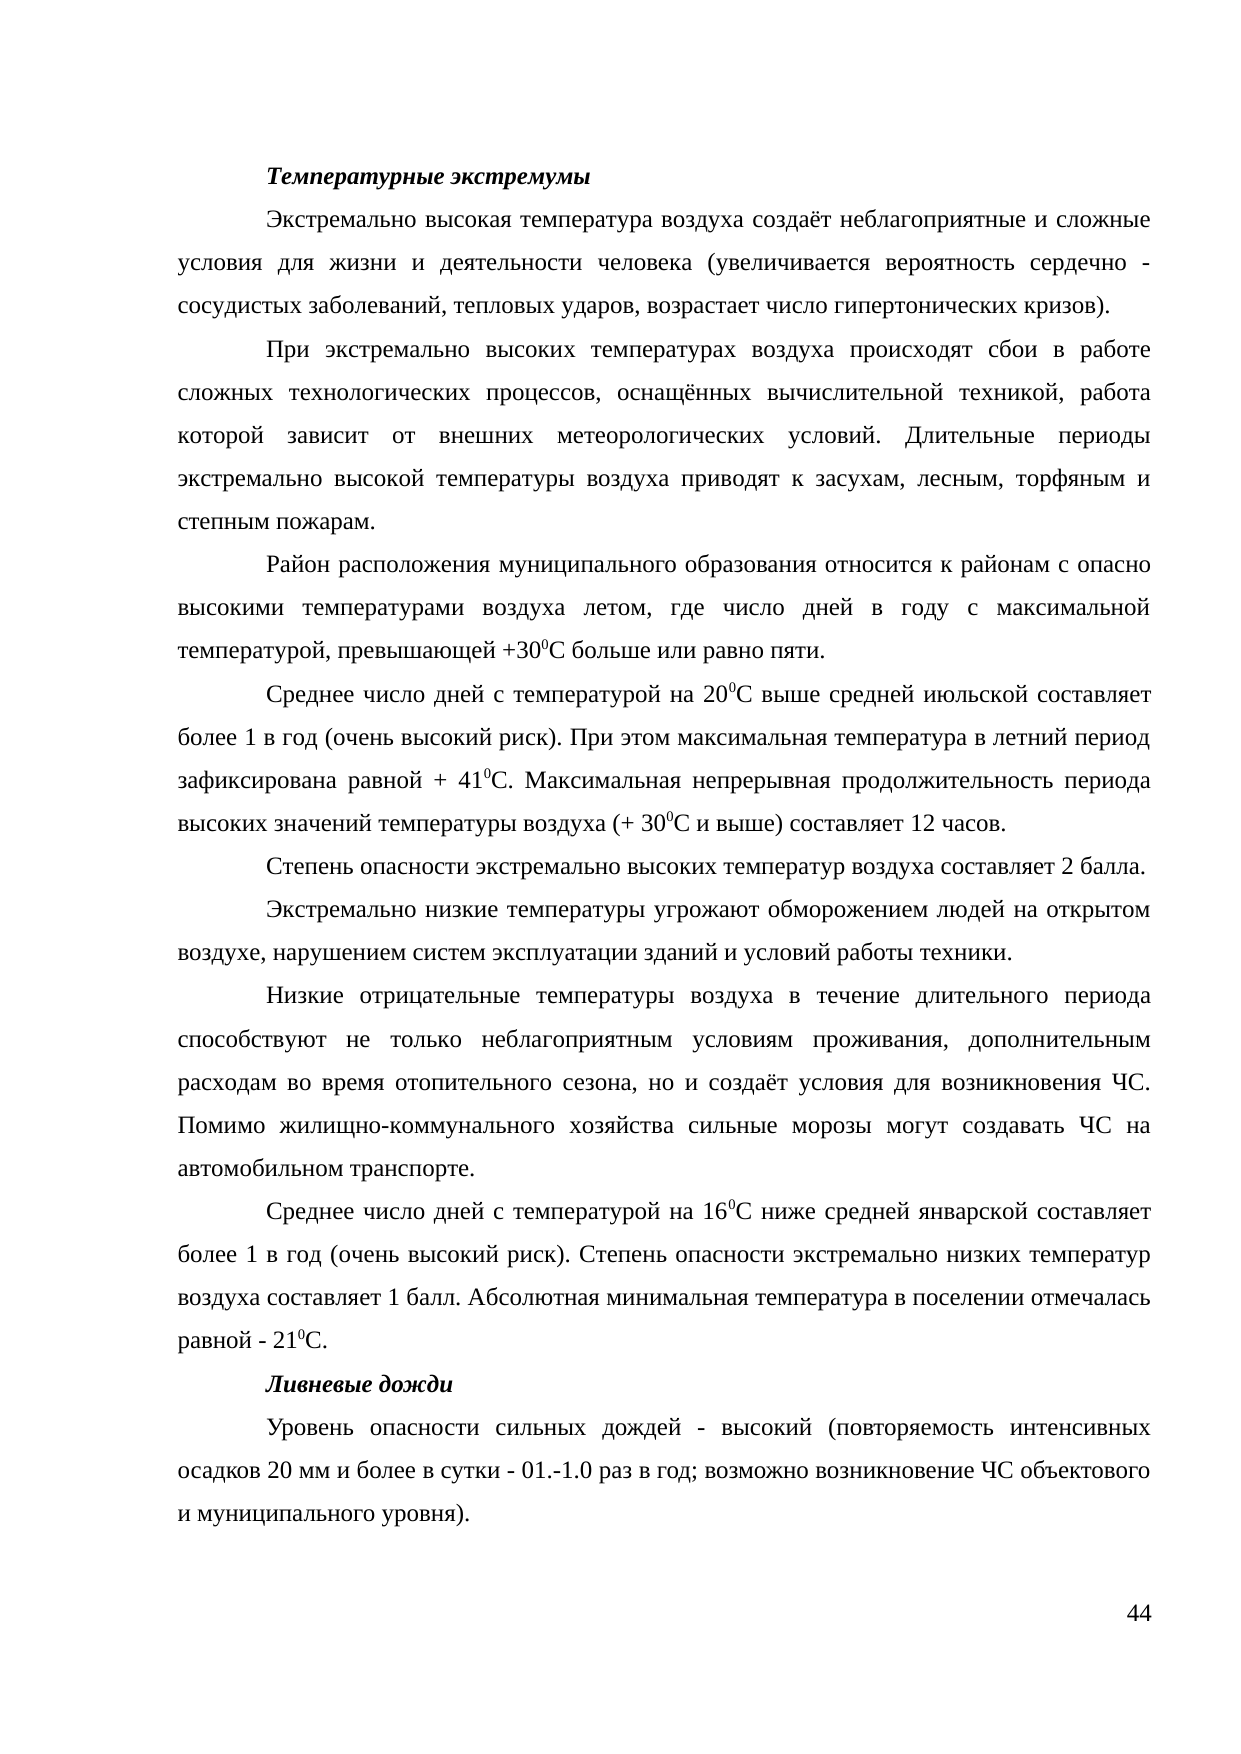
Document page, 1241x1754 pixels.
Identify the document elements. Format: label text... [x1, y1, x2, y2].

text Среднее число дней с температурой на 200С выше средней июльской составляет более 1 в год (очень высокий риск). При этом максимальная температура в летний период зафиксирована равной + 410С. Максимальная непрерывная продолжительность периода высоких значений температуры воздуха (+ 300С и выше) составляет 12 часов. [177, 679, 1152, 837]
text Уровень опасности сильных дождей - высокий (повторяемость интенсивных осадков и более в сутки - 01.-1.0 раз в год; возможно возникновение ЧС объектового и муниципального уровня). [177, 1412, 1152, 1527]
text Среднее число дней с температурой на 160С ниже средней январской составляет более 1 в год (очень высокий риск). Степень опасности экстремально низких температур воздуха составляет 1 балл. Абсолютная минимальная температура в поселении отмечалась равной - 210С. [177, 1196, 1152, 1354]
text Район расположения муниципального образования относится к районам с опасно высокими температурами воздуха летом, где число дней в году с максимальной температурой, превышающей +300С больше или равно пяти. [177, 549, 1152, 664]
text При экстремально высоких температурах воздуха происходят сбои в работе сложных технологических процессов, оснащённых вычислительной техникой, работа которой зависит от внешних метеорологических условий. Длительные периоды экстремально высокой температуры воздуха приводят к засухам, лесным, торфяным и степным пожарам. [177, 334, 1152, 535]
text Экстремально высокая температура воздуха создаёт неблагоприятные и сложные условия для жизни и деятельности человека (увеличивается вероятность сердечно - сосудистых заболеваний, тепловых ударов, возрастает число гипертонических кризов). [177, 204, 1152, 319]
text Температурные экстремумы [177, 161, 1152, 190]
text Низкие отрицательные температуры воздуха в течение длительного периода способствуют не только неблагоприятным условиям проживания, дополнительным расходам во время отопительного сезона, но и создаёт условия для возникновения ЧС. Помимо жилищно-коммунального хозяйства сильные морозы могут создавать ЧС на автомобильном транспорте. [177, 981, 1152, 1182]
text Ливневые дожди [177, 1369, 1152, 1397]
text Степень опасности экстремально высоких температур воздуха составляет 2 балла. [177, 851, 1152, 880]
text Экстремально низкие температуры угрожают обморожением людей на открытом воздухе, нарушением систем эксплуатации зданий и условий работы техники. [177, 894, 1152, 966]
